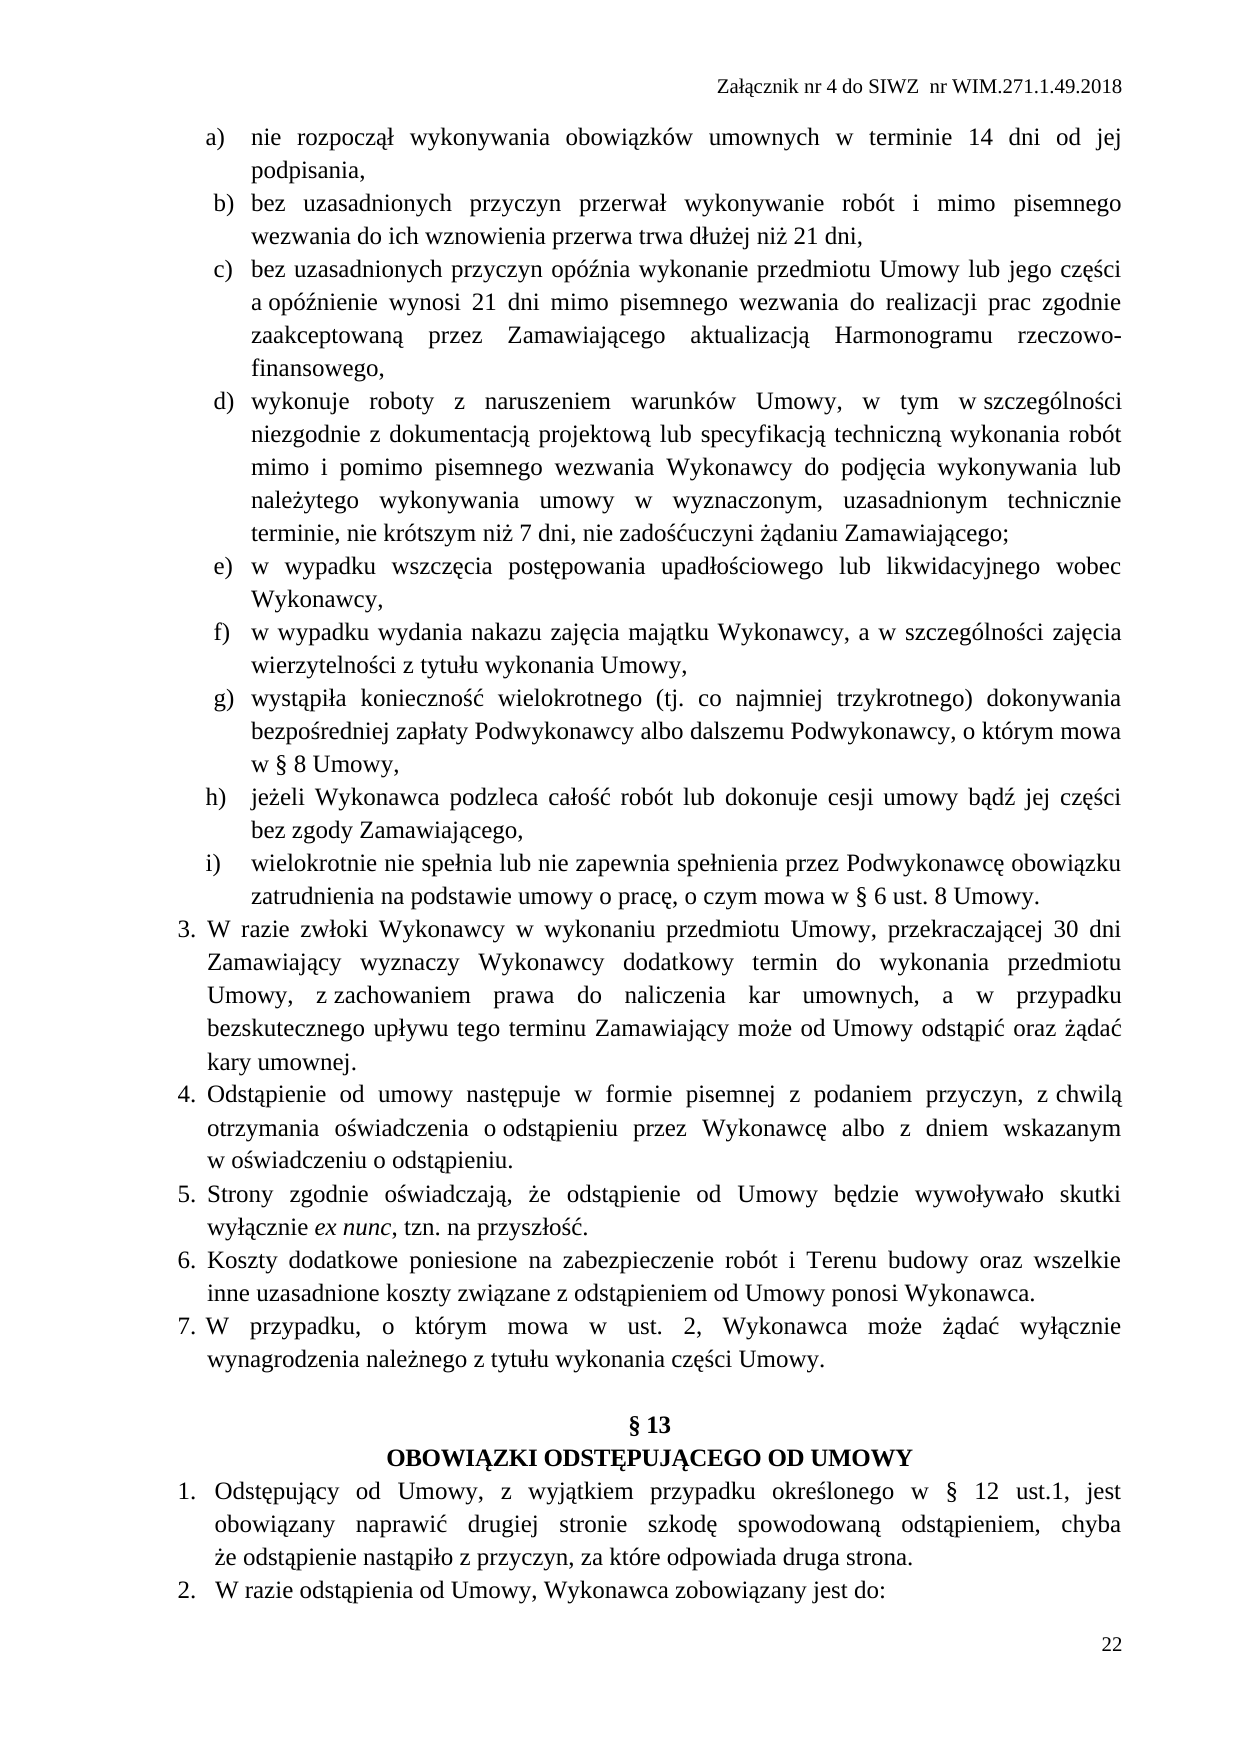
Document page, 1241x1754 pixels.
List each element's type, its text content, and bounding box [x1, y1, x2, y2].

list wielokrotnie nie spełnia lub nie zapewnia spełnienia przez Podwykonawcę obowiązku zatrudnienia na podstawie umowy o pracę, o czym mowa w § 6 ust. 8 Umowy. [205, 848, 1122, 910]
list W przypadku, o którym mowa w ust. 2, Wykonawca może żądać wyłącznie wynagrodzenia należnego z tytułu wykonania części Umowy. [177, 1311, 1122, 1372]
list w wypadku wszczęcia postępowania upadłościowego lub likwidacyjnego wobec Wykonawcy, [213, 551, 1122, 613]
title § 13 [177, 1410, 1122, 1438]
list bez uzasadnionych przyczyn opóźnia wykonanie przedmiotu Umowy lub jego części a opóźnienie wynosi 21 dni mimo pisemnego wezwania do realizacji prac zgodnie zaakceptowaną przez Zamawiającego aktualizacją Harmonogramu rzeczowo-finansowego, [213, 254, 1122, 382]
list wystąpiła konieczność wielokrotnego (tj. co najmniej trzykrotnego) dokonywania bezpośredniej zapłaty Podwykonawcy albo dalszemu Podwykonawcy, o którym mowa w § 8 Umowy, [213, 683, 1122, 778]
list nie rozpoczął wykonywania obowiązków umownych w terminie 14 dni od jej podpisania, [205, 122, 1122, 184]
list Koszty dodatkowe poniesione na zabezpieczenie robót i Terenu budowy oraz wszelkie inne uzasadnione koszty związane z odstąpieniem od Umowy ponosi Wykonawca. [177, 1245, 1122, 1306]
title OBOWIĄZKI ODSTĘPUJĄCEGO OD UMOWY [177, 1443, 1122, 1472]
list W razie zwłoki Wykonawcy w wykonaniu przedmiotu Umowy, przekraczającej 30 dni Zamawiający wyznaczy Wykonawcy dodatkowy termin do wykonania przedmiotu Umowy, z zachowaniem prawa do naliczenia kar umownych, a w przypadku bezskutecznego upływu tego terminu Zamawiający może od Umowy odstąpić oraz żądać kary umownej. [177, 914, 1122, 1075]
list bez uzasadnionych przyczyn przerwał wykonywanie robót i mimo pisemnego wezwania do ich wznowienia przerwa trwa dłużej niż 21 dni, [213, 188, 1122, 250]
list W razie odstąpienia od Umowy, Wykonawca zobowiązany jest do: [177, 1575, 1122, 1604]
list wykonuje roboty z naruszeniem warunków Umowy, w tym w szczególności niezgodnie z dokumentacją projektową lub specyfikacją techniczną wykonania robót mimo i pomimo pisemnego wezwania Wykonawcy do podjęcia wykonywania lub należytego wykonywania umowy w wyznaczonym, uzasadnionym technicznie terminie, nie krótszym niż 7 dni, nie zadośćuczyni żądaniu Zamawiającego; [213, 386, 1122, 547]
list w wypadku wydania nakazu zajęcia majątku Wykonawcy, a w szczególności zajęcia wierzytelności z tytułu wykonania Umowy, [213, 617, 1122, 679]
list jeżeli Wykonawca podzleca całość robót lub dokonuje cesji umowy bądź jej części bez zgody Zamawiającego, [205, 782, 1122, 844]
list Odstąpienie od umowy następuje w formie pisemnej z podaniem przyczyn, z chwilą otrzymania oświadczenia o odstąpieniu przez Wykonawcę albo z dniem wskazanym w oświadczeniu o odstąpieniu. [177, 1079, 1122, 1174]
list Odstępujący od Umowy, z wyjątkiem przypadku określonego w § 12 ust.1, jest obowiązany naprawić drugiej stronie szkodę spowodowaną odstąpieniem, chyba że odstąpienie nastąpiło z przyczyn, za które odpowiada druga strona. [177, 1476, 1122, 1571]
list Strony zgodnie oświadczają, że odstąpienie od Umowy będzie wywoływało skutki wyłącznie ex nunc, tzn. na przyszłość. [177, 1179, 1122, 1240]
